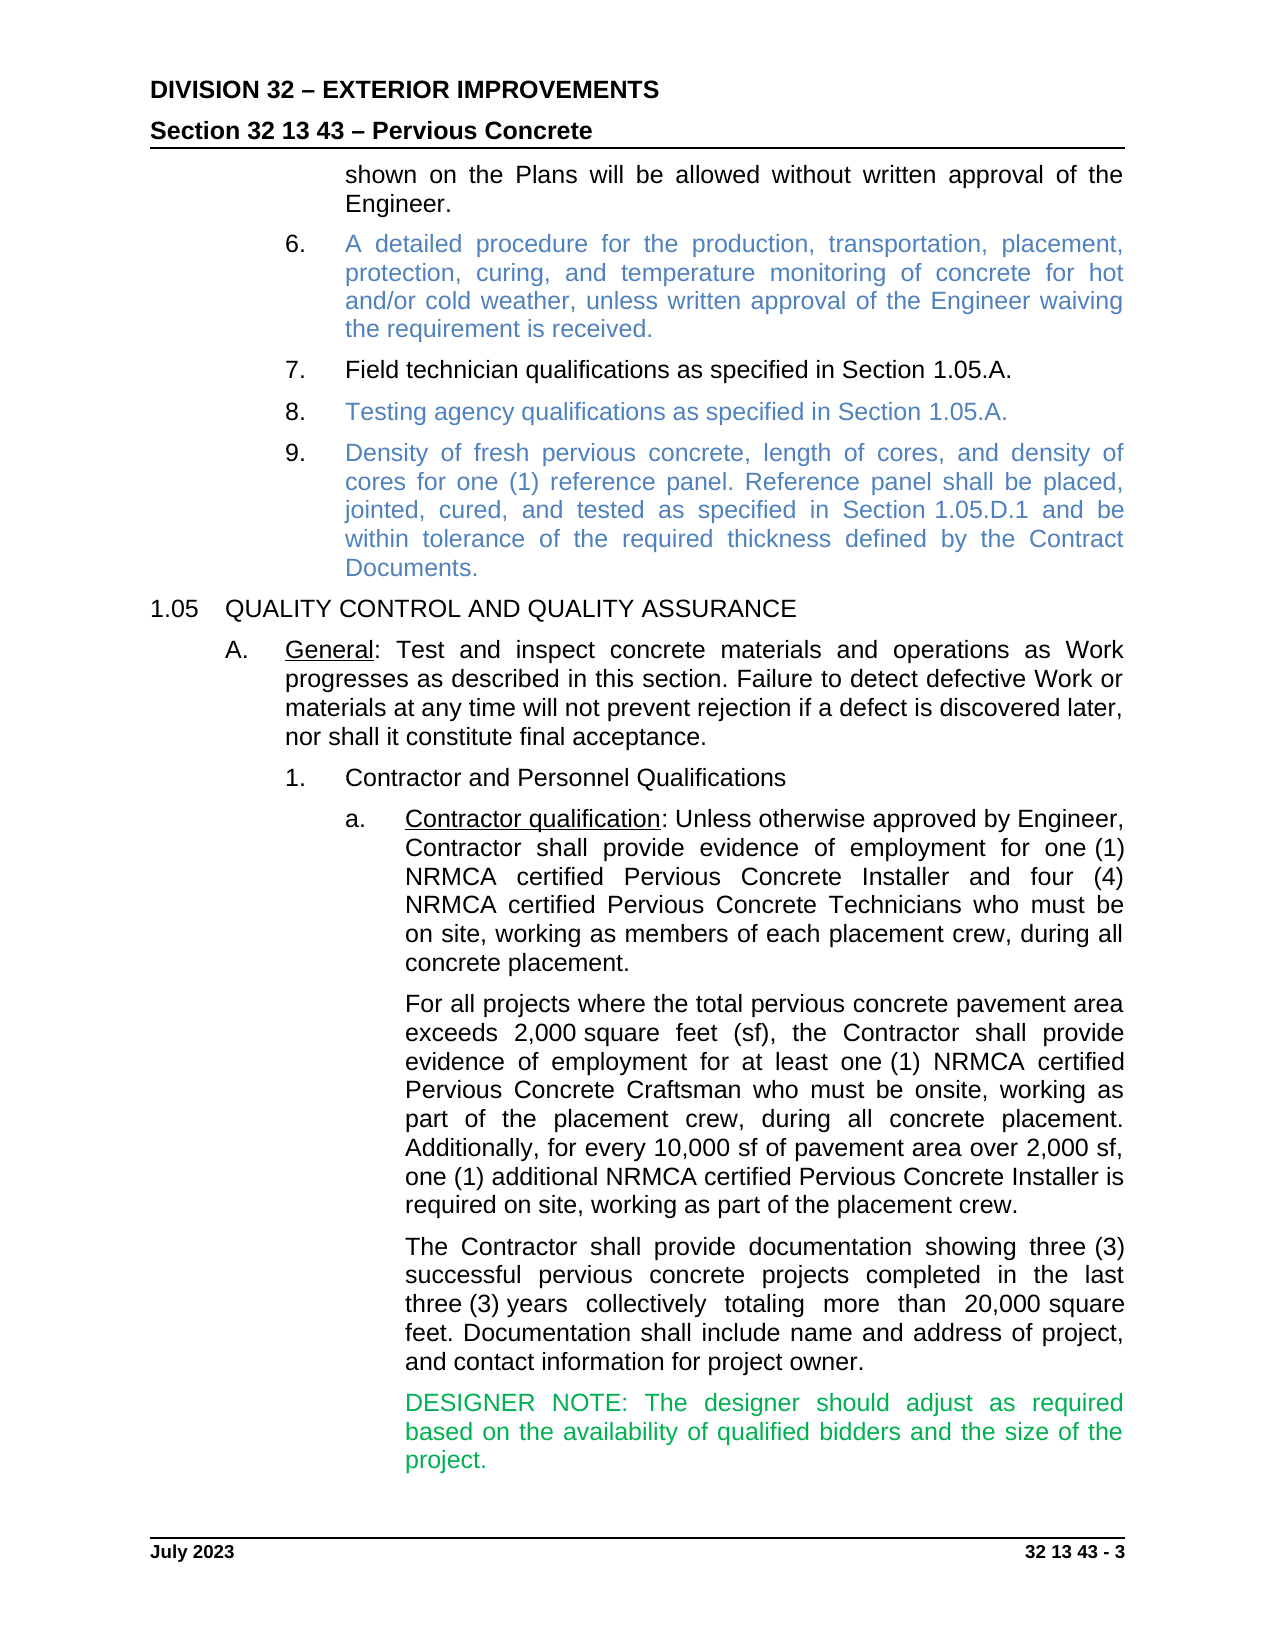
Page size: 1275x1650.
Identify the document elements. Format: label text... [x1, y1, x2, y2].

text General: Test and inspect concrete materials and operations as Work progresses as described in this section. Failure to detect defective Work or materials at any time will not prevent rejection if a defect is discovered later, nor shall it constitute final acceptance. [225, 635, 1125, 750]
text Field technician qualifications as specified in Section 1.05.A. [285, 355, 1125, 384]
text The Contractor shall provide documentation showing three (3) successful pervious concrete projects completed in the last three (3) years collectively totaling more than 20,000 square feet. Documentation shall include name and address of project, and contact information for project owner. [405, 1232, 1125, 1375]
text Contractor qualification: Unless otherwise approved by Engineer, Contractor shall provide evidence of employment for one (1) NRMCA certified Pervious Concrete Installer and four (4) NRMCA certified Pervious Concrete Technicians who must be on site, working as members of each placement crew, during all concrete placement. [345, 804, 1125, 977]
text A detailed procedure for the production, transportation, placement, protection, curing, and temperature monitoring of concrete for hot and/or cold weather, unless written approval of the Engineer waiving the requirement is received. [285, 230, 1125, 343]
text Testing agency qualifications as specified in Section 1.05.A. [285, 397, 1125, 425]
text DESIGNER NOTE: The designer should adjust as required based on the availability of qualified bidders and the size of the project. [405, 1388, 1125, 1474]
text For all projects where the total pervious concrete pavement area exceeds 2,000 square feet (sf), the Contractor shall provide evidence of employment for at least one (1) NRMCA certified Pervious Concrete Craftsman who must be onsite, working as part of the placement crew, during all concrete placement. Additionally, for every 10,000 sf of pavement area over 2,000 sf, one (1) additional NRMCA certified Pervious Concrete Installer is required on site, working as part of the placement crew. [405, 989, 1125, 1219]
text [285, 161, 1125, 217]
text Density of fresh pervious concrete, length of cores, and density of cores for one (1) reference panel. Reference panel shall be placed, jointed, cured, and tested as specified in Section 1.05.D.1 and be within tolerance of the required thickness defined by the Contract Documents. [285, 438, 1125, 582]
text Contractor and Personnel Qualifications [285, 763, 1125, 792]
text QUALITY CONTROL AND QUALITY ASSURANCE [150, 594, 1125, 623]
